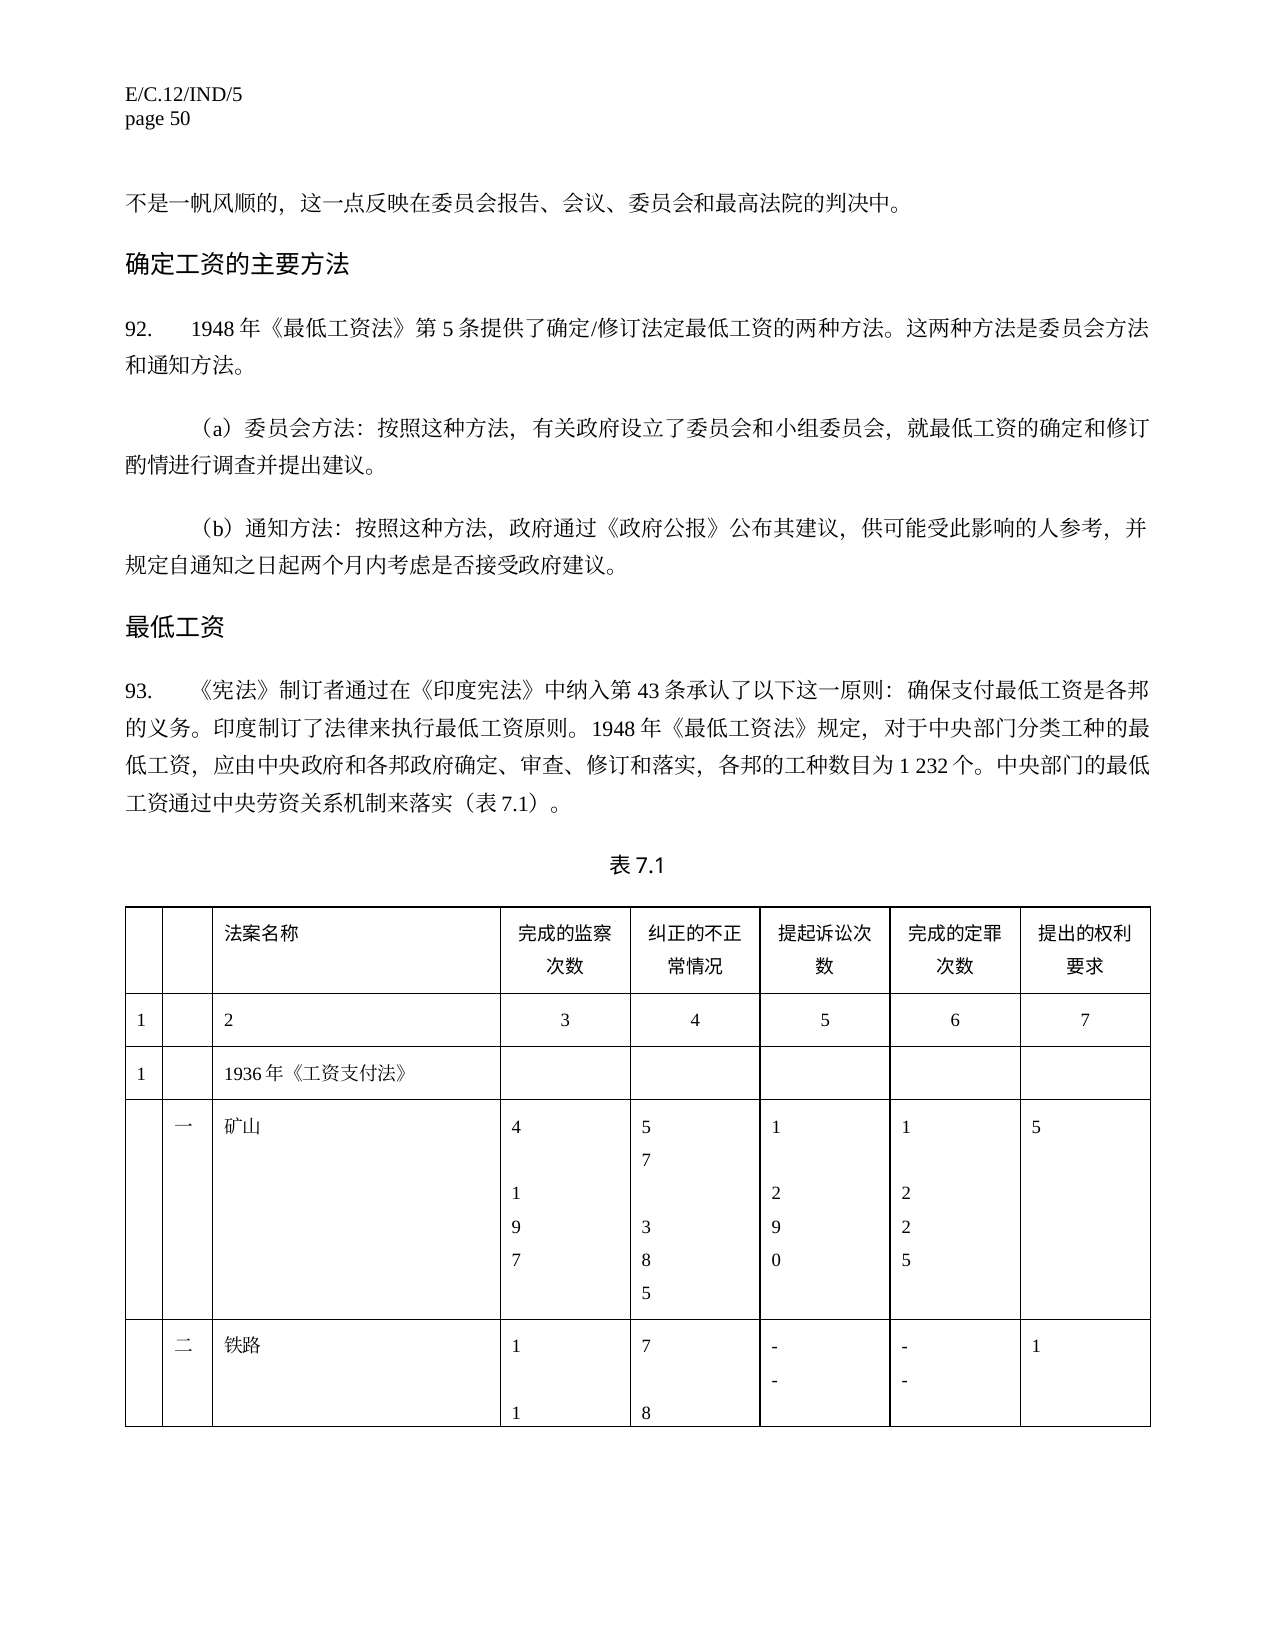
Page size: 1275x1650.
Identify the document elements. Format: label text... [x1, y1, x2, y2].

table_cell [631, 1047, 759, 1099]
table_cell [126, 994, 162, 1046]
text 93. 《宪法》制订者通过在《印度宪法》中纳入第43条承认了以下这一原则：确保支付最低工资是各邦的义务。印度制订了法律来执行最低工资原则。1948年《最低工资法》规定，对于中央部门分类工种的最低工资，应由中央政府和各邦政府确定、审查、修订和落实，各邦的工种数目为1 232个。中央部门的最低工资通过中央劳资关系机制来落实（表7.1）。 [125, 669, 1150, 819]
text 最低工资 [125, 606, 1150, 644]
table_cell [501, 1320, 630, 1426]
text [125, 181, 1150, 219]
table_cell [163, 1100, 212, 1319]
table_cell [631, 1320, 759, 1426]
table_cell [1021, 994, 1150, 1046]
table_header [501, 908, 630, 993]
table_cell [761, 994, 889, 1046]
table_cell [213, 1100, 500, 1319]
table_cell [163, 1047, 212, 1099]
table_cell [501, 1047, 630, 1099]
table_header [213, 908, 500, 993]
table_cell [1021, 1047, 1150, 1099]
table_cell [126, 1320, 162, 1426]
text 确定工资的主要方法 [125, 244, 1150, 281]
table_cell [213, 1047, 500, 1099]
text （b）通知方法：按照这种方法，政府通过《政府公报》公布其建议，供可能受此影响的人参考，并规定自通知之日起两个月内考虑是否接受政府建议。 [125, 506, 1150, 581]
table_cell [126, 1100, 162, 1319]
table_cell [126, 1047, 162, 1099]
text 表7.1 [125, 844, 1150, 881]
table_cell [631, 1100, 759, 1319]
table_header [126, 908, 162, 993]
text 92. 1948年《最低工资法》第5条提供了确定/修订法定最低工资的两种方法。这两种方法是委员会方法和通知方法。 [125, 306, 1150, 381]
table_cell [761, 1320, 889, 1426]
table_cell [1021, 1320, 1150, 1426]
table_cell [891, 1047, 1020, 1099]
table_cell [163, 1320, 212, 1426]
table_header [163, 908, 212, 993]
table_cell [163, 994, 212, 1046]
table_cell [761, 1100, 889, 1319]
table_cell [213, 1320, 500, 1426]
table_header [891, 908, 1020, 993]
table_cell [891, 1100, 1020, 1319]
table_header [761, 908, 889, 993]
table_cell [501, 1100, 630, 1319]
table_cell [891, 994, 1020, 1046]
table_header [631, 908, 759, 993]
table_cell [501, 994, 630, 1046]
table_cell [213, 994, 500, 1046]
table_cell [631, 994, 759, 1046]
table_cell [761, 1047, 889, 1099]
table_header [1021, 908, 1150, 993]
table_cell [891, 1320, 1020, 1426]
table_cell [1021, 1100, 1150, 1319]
text （a）委员会方法：按照这种方法，有关政府设立了委员会和小组委员会，就最低工资的确定和修订酌情进行调查并提出建议。 [125, 406, 1150, 481]
